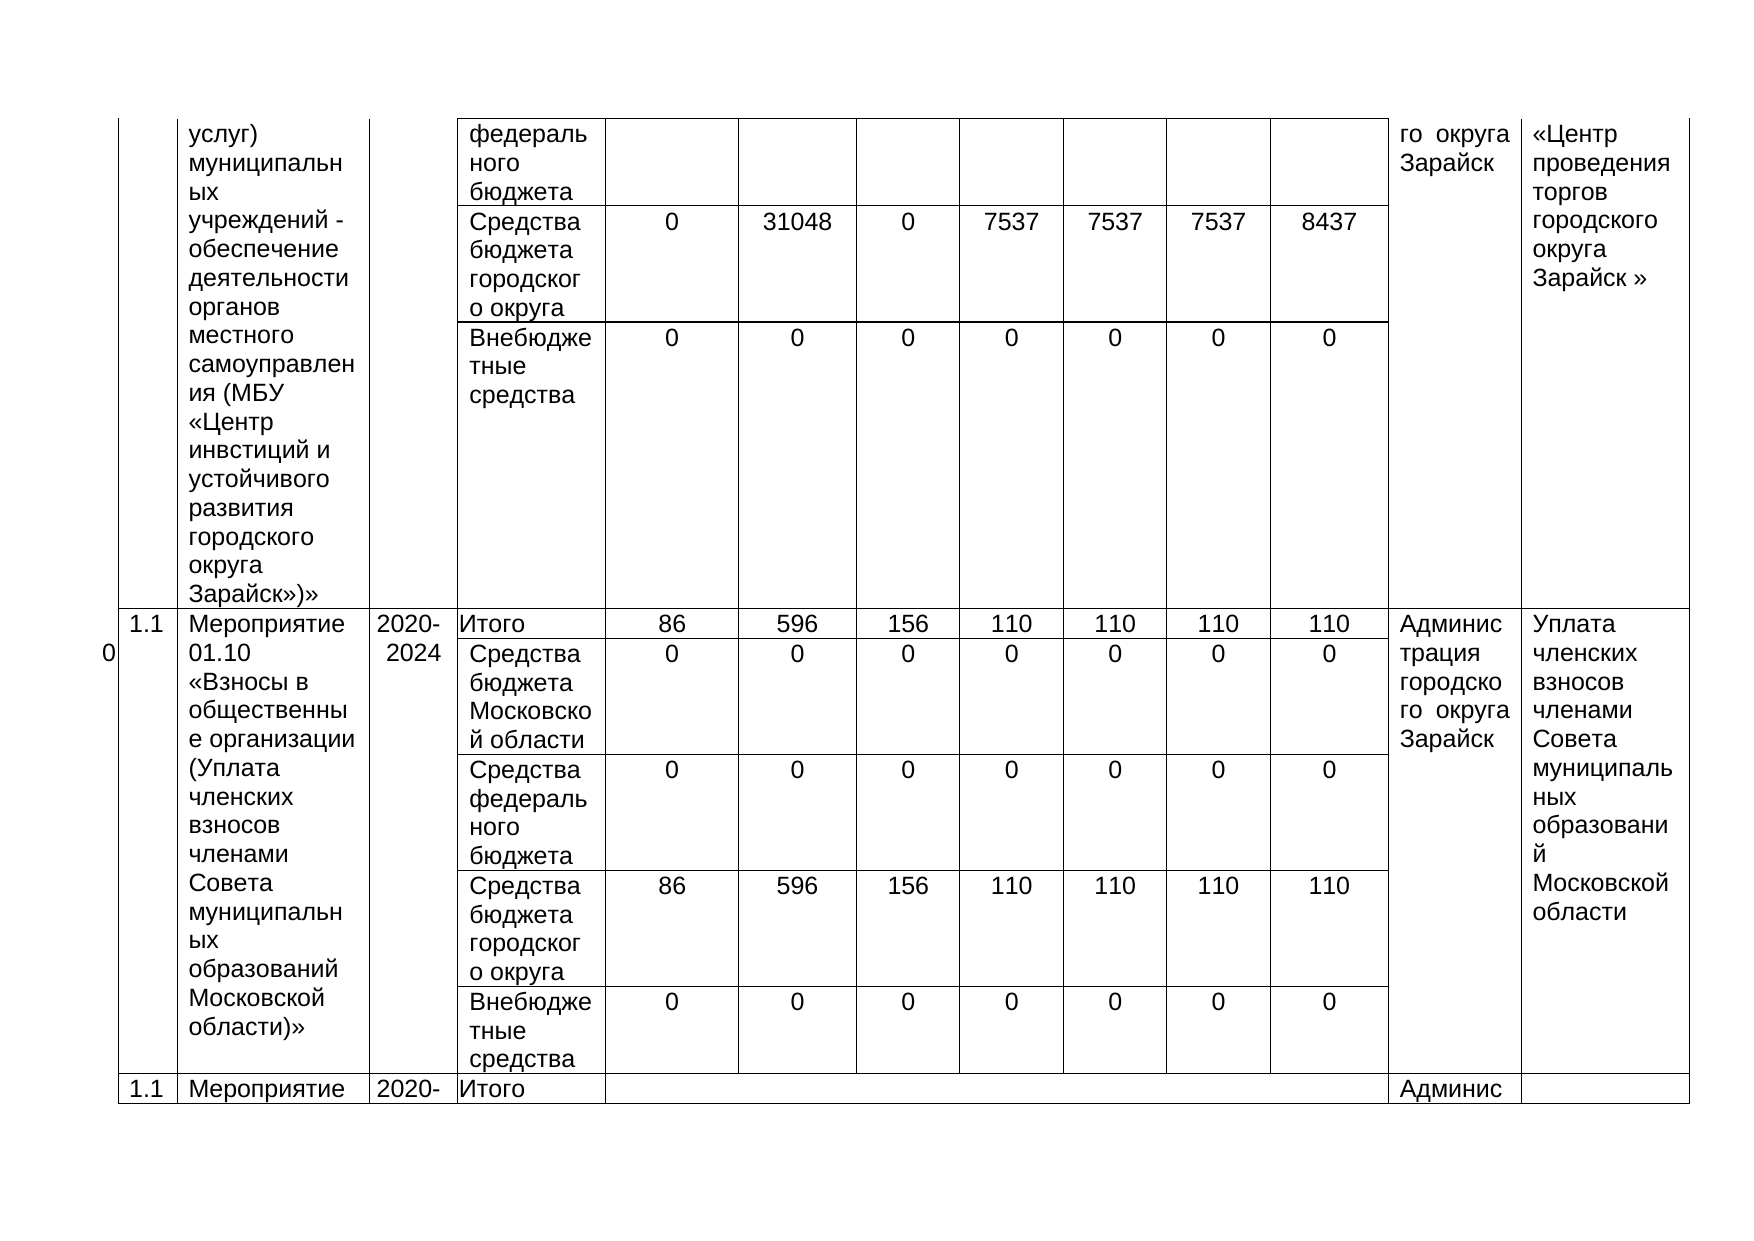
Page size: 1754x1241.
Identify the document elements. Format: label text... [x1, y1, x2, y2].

table_cell 0 [1064, 323, 1166, 608]
table_cell 110 [1167, 609, 1270, 638]
table_cell Средства бюджета городского округа [458, 206, 605, 321]
table_cell 0 [960, 987, 1063, 1073]
table_cell 596 [739, 871, 856, 986]
table_cell Мероприятие 01.10 «Взносы в общественные организации (Уплата членских взносов членами Совета муниципальных образований Московской области)» [178, 609, 369, 1073]
table_cell 0 [857, 323, 959, 608]
table_cell [1522, 1074, 1689, 1103]
table_cell 7537 [1167, 206, 1270, 321]
table_cell 0 [857, 987, 959, 1073]
table_cell 0 [1167, 323, 1270, 608]
table_cell 0 [1271, 755, 1388, 870]
table_cell 0 [1271, 119, 1388, 205]
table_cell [606, 1074, 1388, 1103]
table_cell 86 [606, 871, 738, 986]
table_cell Средства федерального бюджета [458, 755, 605, 870]
table_cell 110 [1167, 871, 1270, 986]
table_cell Средства бюджета городского округа [458, 871, 605, 986]
table_cell 0 [857, 755, 959, 870]
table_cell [458, 119, 605, 205]
table_cell 0 [606, 323, 738, 608]
table_cell 0 [857, 119, 959, 205]
table_cell 0 [1271, 323, 1388, 608]
table_cell 0 [606, 987, 738, 1073]
table_cell 0 [1271, 987, 1388, 1073]
table_cell 0 [606, 755, 738, 870]
table_cell 0 [606, 206, 738, 321]
table_cell 8437 [1271, 206, 1388, 321]
table_cell Внебюджетные средства [458, 323, 605, 608]
table_cell 0 [1064, 639, 1166, 754]
table_cell 110 [960, 609, 1063, 638]
table_cell 1.10 [119, 609, 177, 1073]
table_cell 0 [606, 119, 738, 205]
table_cell Внебюджетные средства [458, 987, 605, 1073]
table_cell 0 [739, 323, 856, 608]
table_cell Итого [458, 609, 605, 638]
table_cell Итого [458, 1074, 605, 1103]
table_cell 0 [1167, 755, 1270, 870]
table_cell 31048 [739, 206, 856, 321]
table_cell 596 [739, 609, 856, 638]
table_cell 110 [1271, 871, 1388, 986]
table_cell 86 [606, 609, 738, 638]
table_cell Администрация городского округа Зарайск [1389, 609, 1521, 1073]
table_cell 0 [606, 639, 738, 754]
table_cell 0 [1271, 639, 1388, 754]
table_cell 7537 [960, 206, 1063, 321]
table_cell 110 [960, 871, 1063, 986]
table_cell Средства бюджета Московской области [458, 639, 605, 754]
table_cell 0 [960, 639, 1063, 754]
table_cell 0 [739, 639, 856, 754]
table_cell 0 [1064, 755, 1166, 870]
table_cell 110 [1064, 609, 1166, 638]
table_cell Уплата членских взносов членами Совета муниципальных образований Московской области [1522, 609, 1689, 1073]
table_cell 0 [1167, 987, 1270, 1073]
table_cell 1.13 [119, 1074, 177, 1103]
table_cell 0 [1064, 119, 1166, 205]
table_cell 0 [857, 639, 959, 754]
table_cell 0 [739, 755, 856, 870]
table_cell 0 [1167, 639, 1270, 754]
table_cell 0 [960, 119, 1063, 205]
table_cell 7537 [1064, 206, 1166, 321]
table_cell 0 [960, 755, 1063, 870]
table_cell 0 [1167, 119, 1270, 205]
table_cell 0 [739, 987, 856, 1073]
table_cell 156 [857, 609, 959, 638]
table_cell 0 [739, 119, 856, 205]
table_cell 110 [1271, 609, 1388, 638]
table_cell 0 [857, 206, 959, 321]
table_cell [1389, 1074, 1521, 1103]
table_cell 0 [1064, 987, 1166, 1073]
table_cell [178, 1074, 369, 1103]
table_cell 110 [1064, 871, 1166, 986]
table_cell 2020-2024 [370, 609, 457, 1073]
table_cell 156 [857, 871, 959, 986]
table_cell 0 [960, 323, 1063, 608]
table_cell 2020-2024 [370, 1074, 457, 1103]
